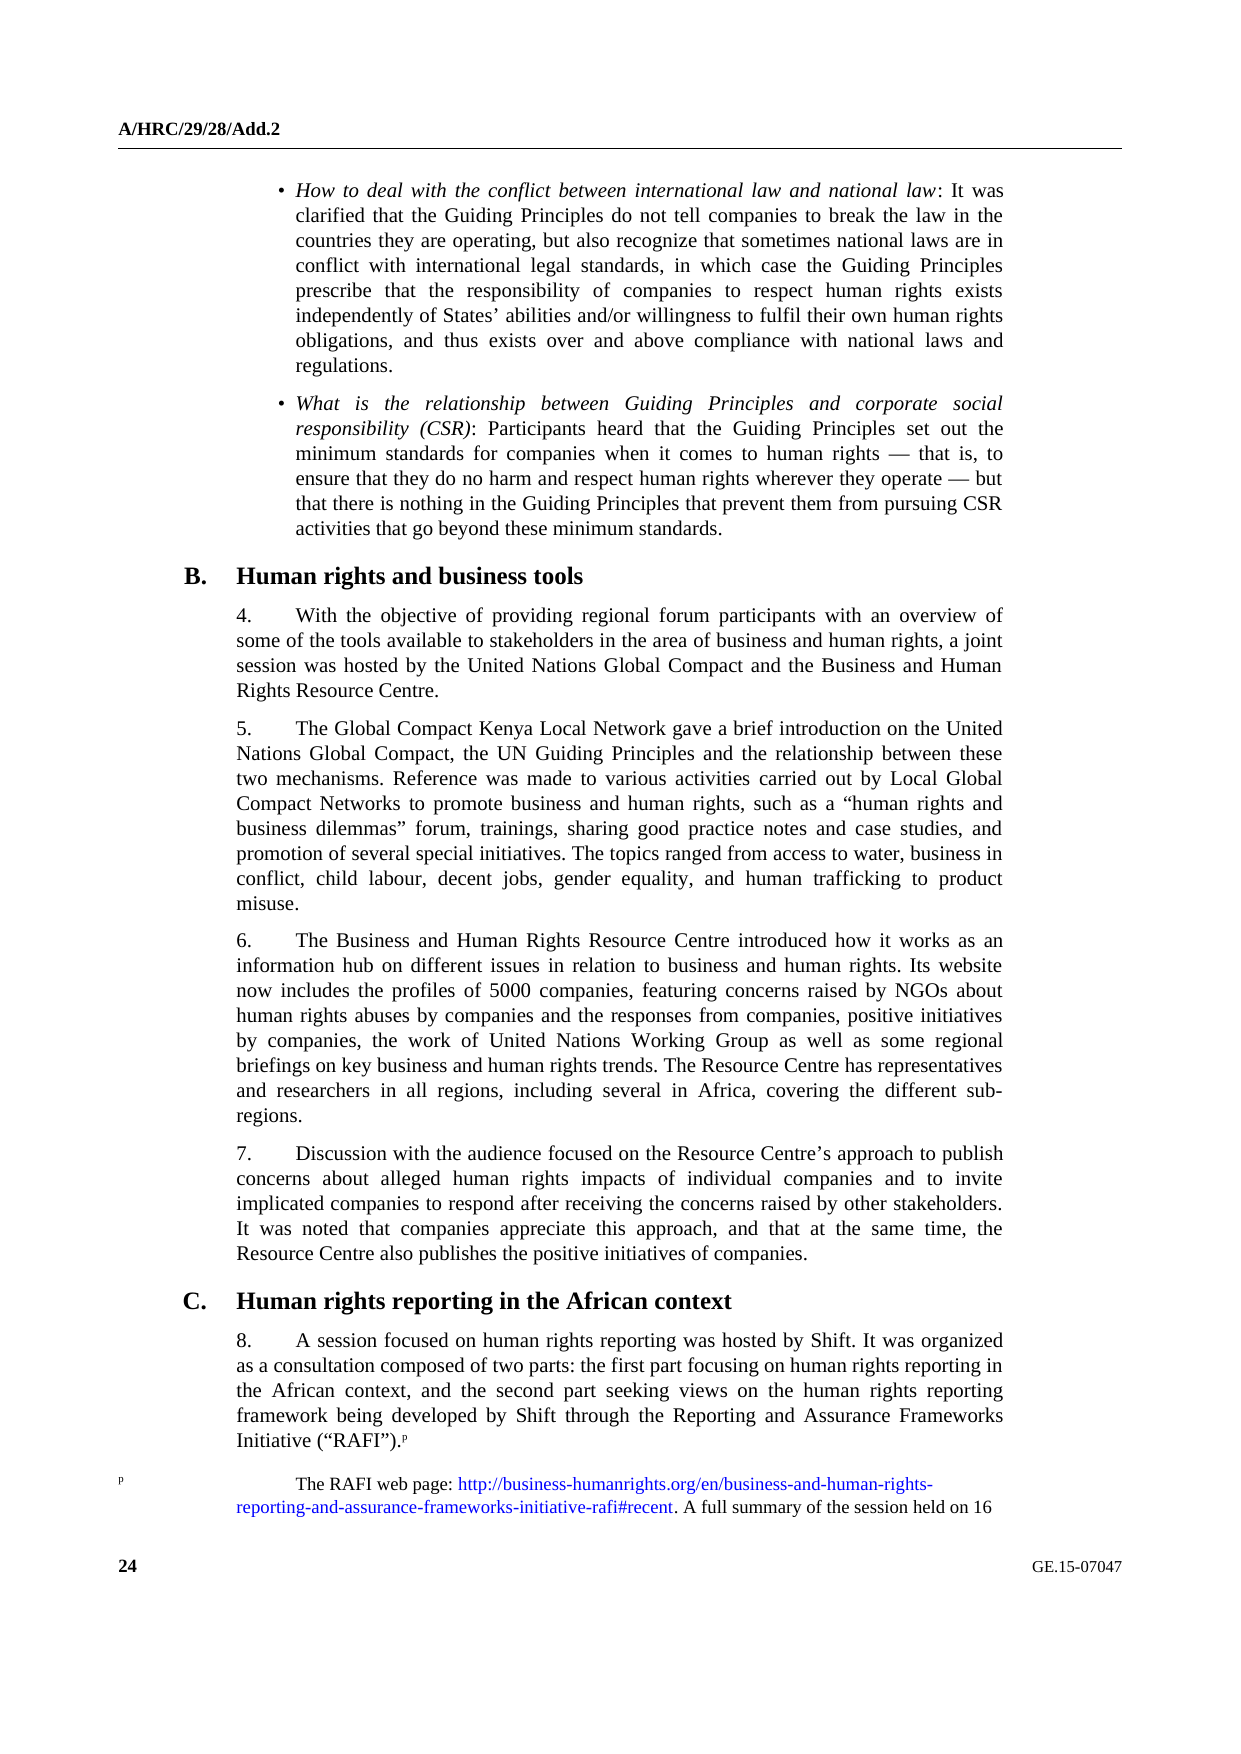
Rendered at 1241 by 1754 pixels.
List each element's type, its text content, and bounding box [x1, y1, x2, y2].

text 5. The Global Compact Kenya Local Network gave a brief introduction on the United Nations Global Compact, the UN Guiding Principles and the relationship between these two mechanisms. Reference was made to various activities carried out by Local Global Compact Networks to promote business and human rights, such as a “human rights and business dilemmas” forum, trainings, sharing good practice notes and case studies, and promotion of several special initiatives. The topics ranged from access to water, business in conflict, child labour, decent jobs, gender equality, and human trafficking to product misuse. [236, 715, 1004, 915]
list • What is the relationship between Guiding Principles and corporate social responsibility (CSR): Participants heard that the Guiding Principles set out the minimum standards for companies when it comes to human rights — that is, to ensure that they do no harm and respect human rights wherever they operate — but that there is nothing in the Guiding Principles that prevent them from pursuing CSR activities that go beyond these minimum standards. [278, 390, 1004, 540]
list • How to deal with the conflict between international law and national law: It was clarified that the Guiding Principles do not tell companies to break the law in the countries they are operating, but also recognize that sometimes national laws are in conflict with international legal standards, in which case the Guiding Principles prescribe that the responsibility of companies to respect human rights exists independently of States’ abilities and/or willingness to fulfil their own human rights obligations, and thus exists over and above compliance with national laws and regulations. [278, 177, 1004, 377]
text 6. The Business and Human Rights Resource Centre introduced how it works as an information hub on different issues in relation to business and human rights. Its website now includes the profiles of 5000 companies, featuring concerns raised by NGOs about human rights abuses by companies and the responses from companies, positive initiatives by companies, the work of United Nations Working Group as well as some regional briefings on key business and human rights trends. The Resource Centre has representatives and researchers in all regions, including several in Africa, covering the different sub-regions. [236, 927, 1004, 1127]
text C. Human rights reporting in the African context [118, 1290, 1004, 1315]
text 7. Discussion with the audience focused on the Resource Centre’s approach to publish concerns about alleged human rights impacts of individual companies and to invite implicated companies to respond after receiving the concerns raised by other stakeholders. It was noted that companies appreciate this approach, and that at the same time, the Resource Centre also publishes the positive initiatives of companies. [236, 1140, 1004, 1265]
text 4. With the objective of providing regional forum participants with an overview of some of the tools available to stakeholders in the area of business and human rights, a joint session was hosted by the United Nations Global Compact and the Business and Human Rights Resource Centre. [236, 602, 1004, 702]
text 8. A session focused on human rights reporting was hosted by Shift. It was organized as a consultation composed of two parts: the first part focusing on human rights reporting in the African context, and the second part seeking views on the human rights reporting framework being developed by Shift through the Reporting and Assurance Frameworks Initiative (“RAFI”). [236, 1327, 1004, 1452]
text B. Human rights and business tools [118, 565, 1004, 590]
